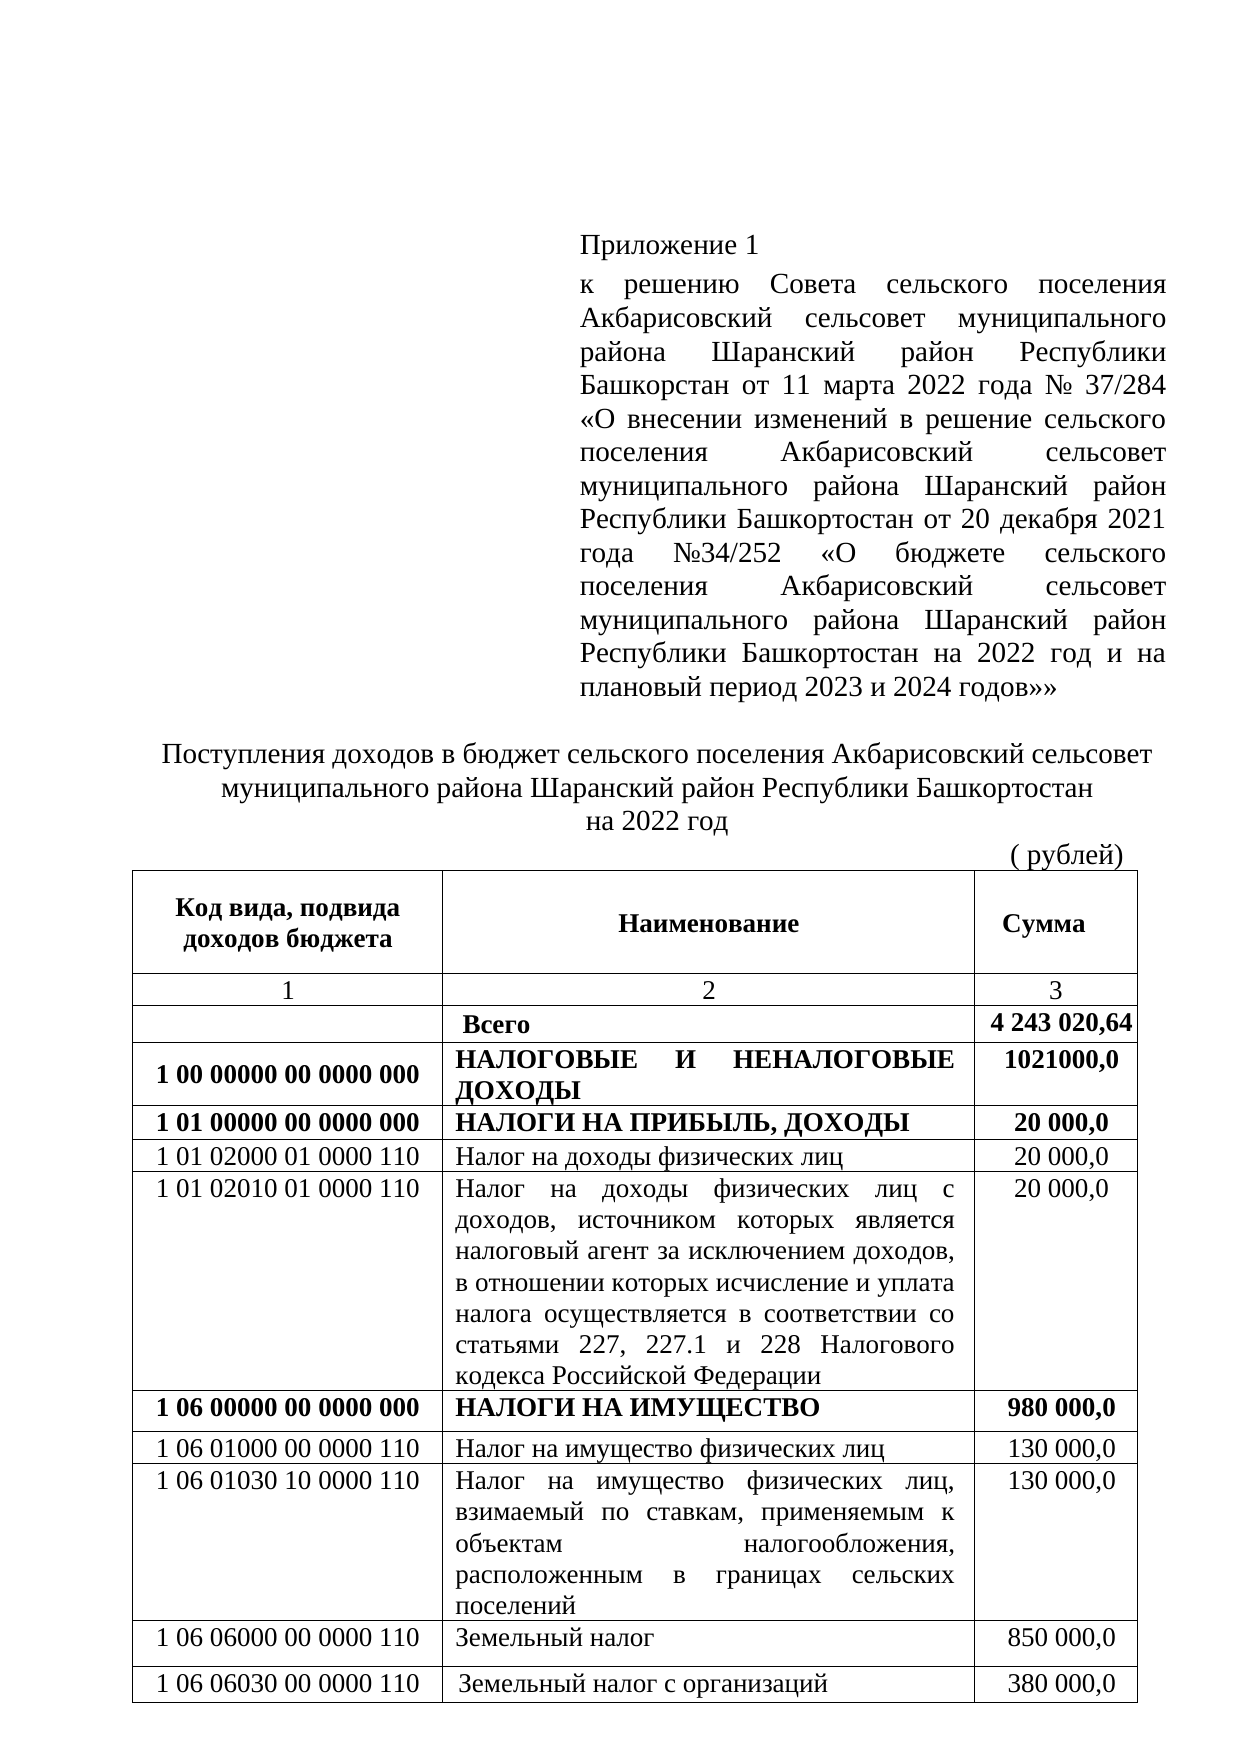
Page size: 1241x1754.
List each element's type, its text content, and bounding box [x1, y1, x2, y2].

table_cell 1 06 01030 10 0000 110 [133, 1464, 442, 1620]
table_cell 3 [975, 974, 1137, 1005]
table_header Наименование [443, 871, 974, 973]
table_cell 1 01 00000 00 0000 000 [133, 1106, 442, 1138]
table_cell НАЛОГИ НА ИМУЩЕСТВО [443, 1391, 974, 1431]
table_cell 130 000,0 [975, 1464, 1137, 1620]
text к решению Совета сельского поселения Акбарисовский сельсовет муниципального района Шаранский район Республики Башкорстан от 11 марта 2022 года № 37/284 «О внесении изменений в решение сельского поселения Акбарисовский сельсовет муниципального района Шаранский район Республики Башкортостан от 20 декабря 2021 года №34/252 «О бюджете сельского поселения Акбарисовский сельсовет муниципального района Шаранский район Республики Башкортостан на 2022 год и на плановый период 2023 и 2024 годов»» [579, 267, 1167, 703]
table_cell 380 000,0 [975, 1667, 1137, 1702]
table_cell Всего [443, 1006, 974, 1042]
table_cell 1 00 00000 00 0000 000 [133, 1043, 442, 1105]
table_cell 1 06 06000 00 0000 110 [133, 1621, 442, 1666]
table_cell 1 01 02010 01 0000 110 [133, 1172, 442, 1390]
table_cell Земельный налог [443, 1621, 974, 1666]
text ( рублей) [280, 837, 1182, 870]
table_cell [133, 1006, 442, 1042]
table_cell 20 000,0 [975, 1106, 1137, 1138]
table_cell 850 000,0 [975, 1621, 1137, 1666]
text Поступления доходов в бюджет сельского поселения Акбарисовский сельсовет муниципального района Шаранский район Республики Башкортостан [133, 736, 1181, 803]
table_cell Налог на имущество физических лиц, взимаемый по ставкам, применяемым к объектам налогообложения, расположенным в границах сельских поселений [443, 1464, 974, 1620]
table_cell 4 243 020,64 [975, 1006, 1137, 1042]
table_cell Налог на доходы физических лиц с доходов, источником которых является налоговый агент за исключением доходов, в отношении которых исчисление и уплата налога осуществляется в соответствии со статьями 227, 227.1 и 228 Налогового кодекса Российской Федерации [443, 1172, 974, 1390]
table_cell Земельный налог с организаций [443, 1667, 974, 1702]
subtitle Приложение 1 [579, 227, 1167, 260]
table_cell 2 [443, 974, 974, 1005]
text на 2022 год [133, 803, 1181, 837]
table_cell 1 06 01000 00 0000 110 [133, 1432, 442, 1463]
table_header Код вида, подвида доходов бюджета [133, 871, 442, 973]
table_cell 1021000,0 [975, 1043, 1137, 1105]
table_cell 130 000,0 [975, 1432, 1137, 1463]
table_cell 20 000,0 [975, 1172, 1137, 1390]
table_cell 20 000,0 [975, 1140, 1137, 1171]
table_cell НАЛОГИ НА ПРИБЫЛЬ, ДОХОДЫ [443, 1106, 974, 1138]
table_cell НАЛОГОВЫЕ И НЕНАЛОГОВЫЕ ДОХОДЫ [443, 1043, 974, 1105]
table_cell 1 01 02000 01 0000 110 [133, 1140, 442, 1171]
table_cell 1 [133, 974, 442, 1005]
table_cell 1 06 00000 00 0000 000 [133, 1391, 442, 1431]
table_cell Налог на доходы физических лиц [443, 1140, 974, 1171]
table_cell 1 06 06030 00 0000 110 [133, 1667, 442, 1702]
table_header Сумма [975, 871, 1137, 973]
table_cell Налог на имущество физических лиц [443, 1432, 974, 1463]
table_cell 980 000,0 [975, 1391, 1137, 1431]
